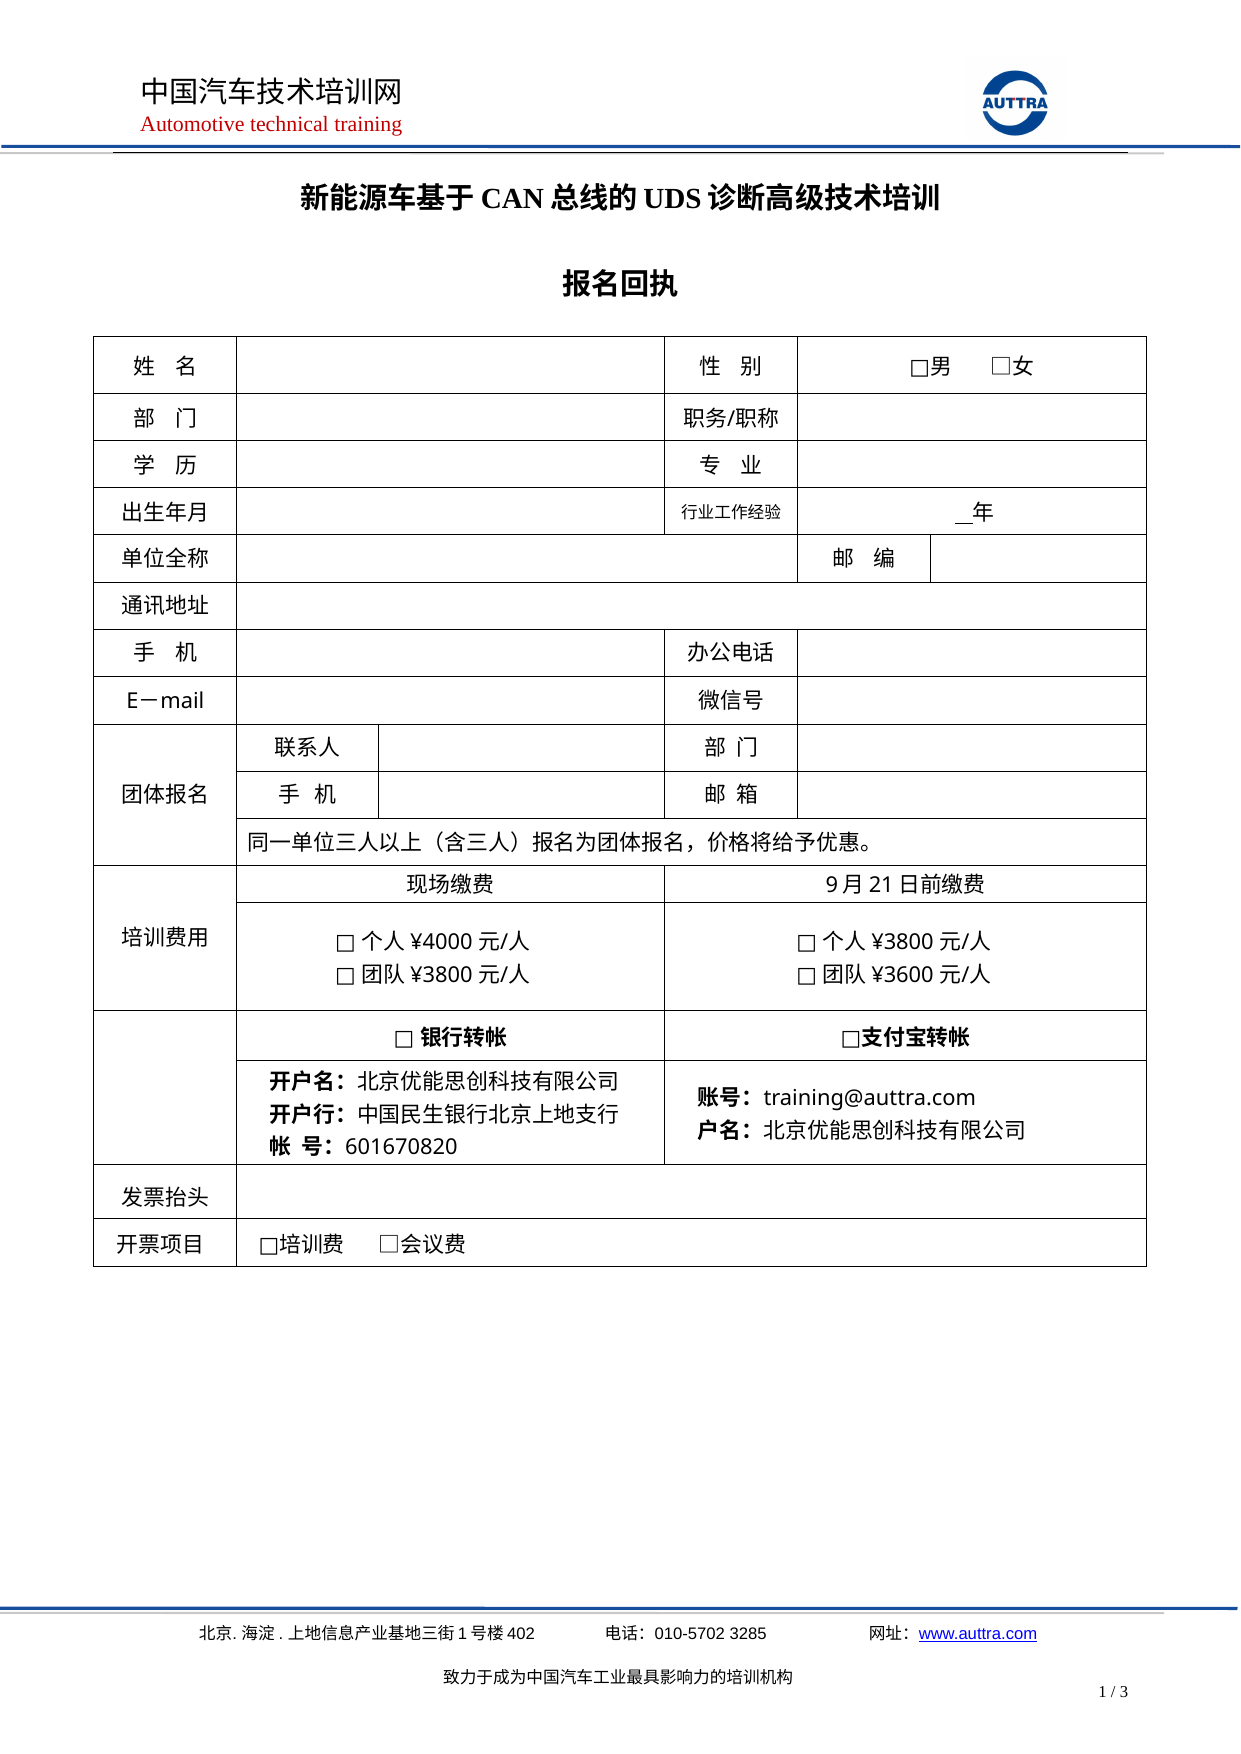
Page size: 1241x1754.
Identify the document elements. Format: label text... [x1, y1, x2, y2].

table_cell 开户名：北京优能思创科技有限公司 开户行：中国民生银行北京上地支行 帐 号：601670820 [237, 1061, 664, 1164]
table_cell 部 门 [94, 394, 236, 440]
table_cell 现场缴费 [237, 866, 664, 902]
table_header [237, 337, 664, 392]
table_cell [237, 1165, 1146, 1218]
table_cell [237, 488, 664, 534]
table_cell 开票项目 [94, 1219, 236, 1266]
table_cell 账号：training@auttra.com 户名：北京优能思创科技有限公司 [665, 1061, 1146, 1164]
table_cell □ 银行转帐 [237, 1011, 664, 1060]
table_cell 同一单位三人以上（含三人）报名为团体报名，价格将给予优惠。 [237, 819, 1146, 865]
table_cell 学 历 [94, 441, 236, 487]
table_header 性 别 [665, 337, 797, 392]
table_cell □ 个人 ¥4000 元/人 □ 团队 ¥3800 元/人 [237, 903, 664, 1010]
table_cell E－mail [94, 677, 236, 723]
table_cell 9月21日前缴费 [665, 866, 1146, 902]
table_cell [798, 394, 1146, 440]
table_cell [798, 441, 1146, 487]
table_header 姓 名 [94, 337, 236, 392]
table_cell 联系人 [237, 725, 378, 771]
table_cell 邮 箱 [665, 772, 797, 818]
picture [965, 56, 1067, 140]
table_cell 手 机 [94, 630, 236, 676]
table_header □男 □女 [798, 337, 1146, 392]
table_cell [237, 583, 1146, 629]
table_cell [798, 630, 1146, 676]
table_cell [237, 441, 664, 487]
table_cell 发票抬头 [94, 1165, 236, 1218]
table_cell □支付宝转帐 [665, 1011, 1146, 1060]
table_cell 手 机 [237, 772, 378, 818]
table_cell [798, 677, 1146, 723]
table_cell □培训费 □会议费 [237, 1219, 1146, 1266]
table_cell [798, 725, 1146, 771]
table_cell □ 个人 ¥3800 元/人 □ 团队 ¥3600 元/人 [665, 903, 1146, 1010]
table_cell 培训费用 [94, 866, 236, 1010]
table_cell 通讯地址 [94, 583, 236, 629]
table_cell [379, 772, 664, 818]
table_cell [237, 630, 664, 676]
table_cell [237, 394, 664, 440]
table_cell [237, 535, 797, 582]
text 新能源车基于CAN总线的UDS诊断高级技术培训 [112, 163, 1128, 228]
table_cell [94, 1011, 236, 1164]
table_cell 单位全称 [94, 535, 236, 582]
table_cell [379, 725, 664, 771]
table_cell 团体报名 [94, 725, 236, 865]
table_cell [237, 677, 664, 723]
text 报名回执 [112, 249, 1128, 314]
table_cell 行业工作经验 [665, 488, 797, 534]
table_cell 年 [798, 488, 1146, 534]
table_cell 邮 编 [798, 535, 930, 582]
table_cell [798, 772, 1146, 818]
table_cell 办公电话 [665, 630, 797, 676]
table_cell 职务/职称 [665, 394, 797, 440]
table_cell 专 业 [665, 441, 797, 487]
table_cell 微信号 [665, 677, 797, 723]
table_cell 出生年月 [94, 488, 236, 534]
table_cell [931, 535, 1146, 582]
table_cell 部 门 [665, 725, 797, 771]
